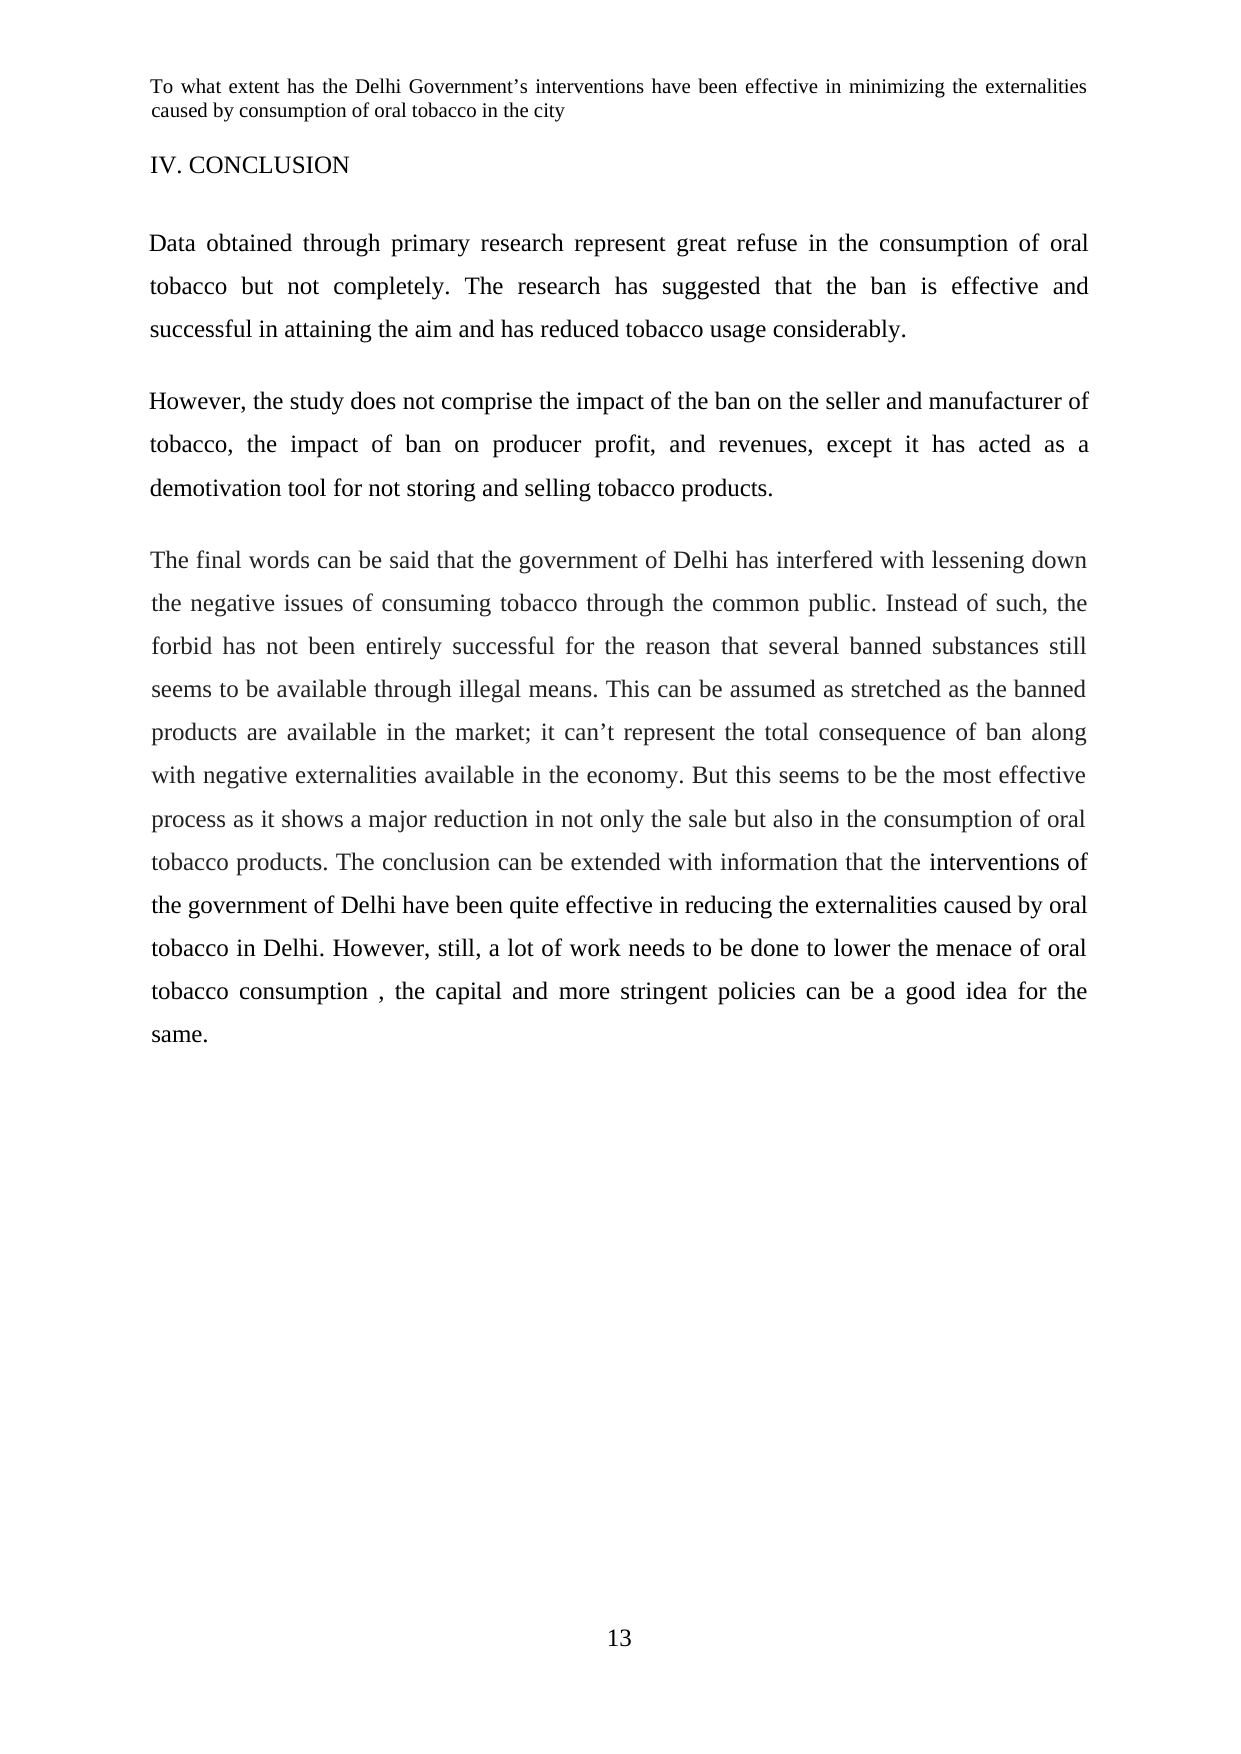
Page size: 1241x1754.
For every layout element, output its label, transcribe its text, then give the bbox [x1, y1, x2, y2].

text Data obtained through primary research represent great refuse in the consumption of oral tobacco but not completely. The research has suggested that the ban is effective and successful in attaining the aim and has reduced tobacco usage considerably. [148, 228, 1090, 343]
text The final words can be said that the government of Delhi has interfered with lessening down the negative issues of consuming tobacco through the common public. Instead of such, the forbid has not been entirely successful for the reason that several banned substances still seems to be available through illegal means. This can be assumed as stretched as the banned products are available in the market; it can’t represent the total consequence of ban along with negative externalities available in the economy. But this seems to be the most effective process as it shows a major reduction in not only the sale but also in the consumption of oral tobacco products. The conclusion can be extended with information that the interventions of the government of Delhi have been quite effective in reducing the externalities caused by oral tobacco in Delhi. However, still, a lot of work needs to be done to lower the menace of oral tobacco consumption , the capital and more stringent policies can be a good idea for the same. [150, 545, 1088, 1048]
text However, the study does not comprise the impact of the ban on the seller and manufacturer of tobacco, the impact of ban on producer profit, and revenues, except it has acted as a demotivation tool for not storing and selling tobacco products. [148, 386, 1090, 501]
